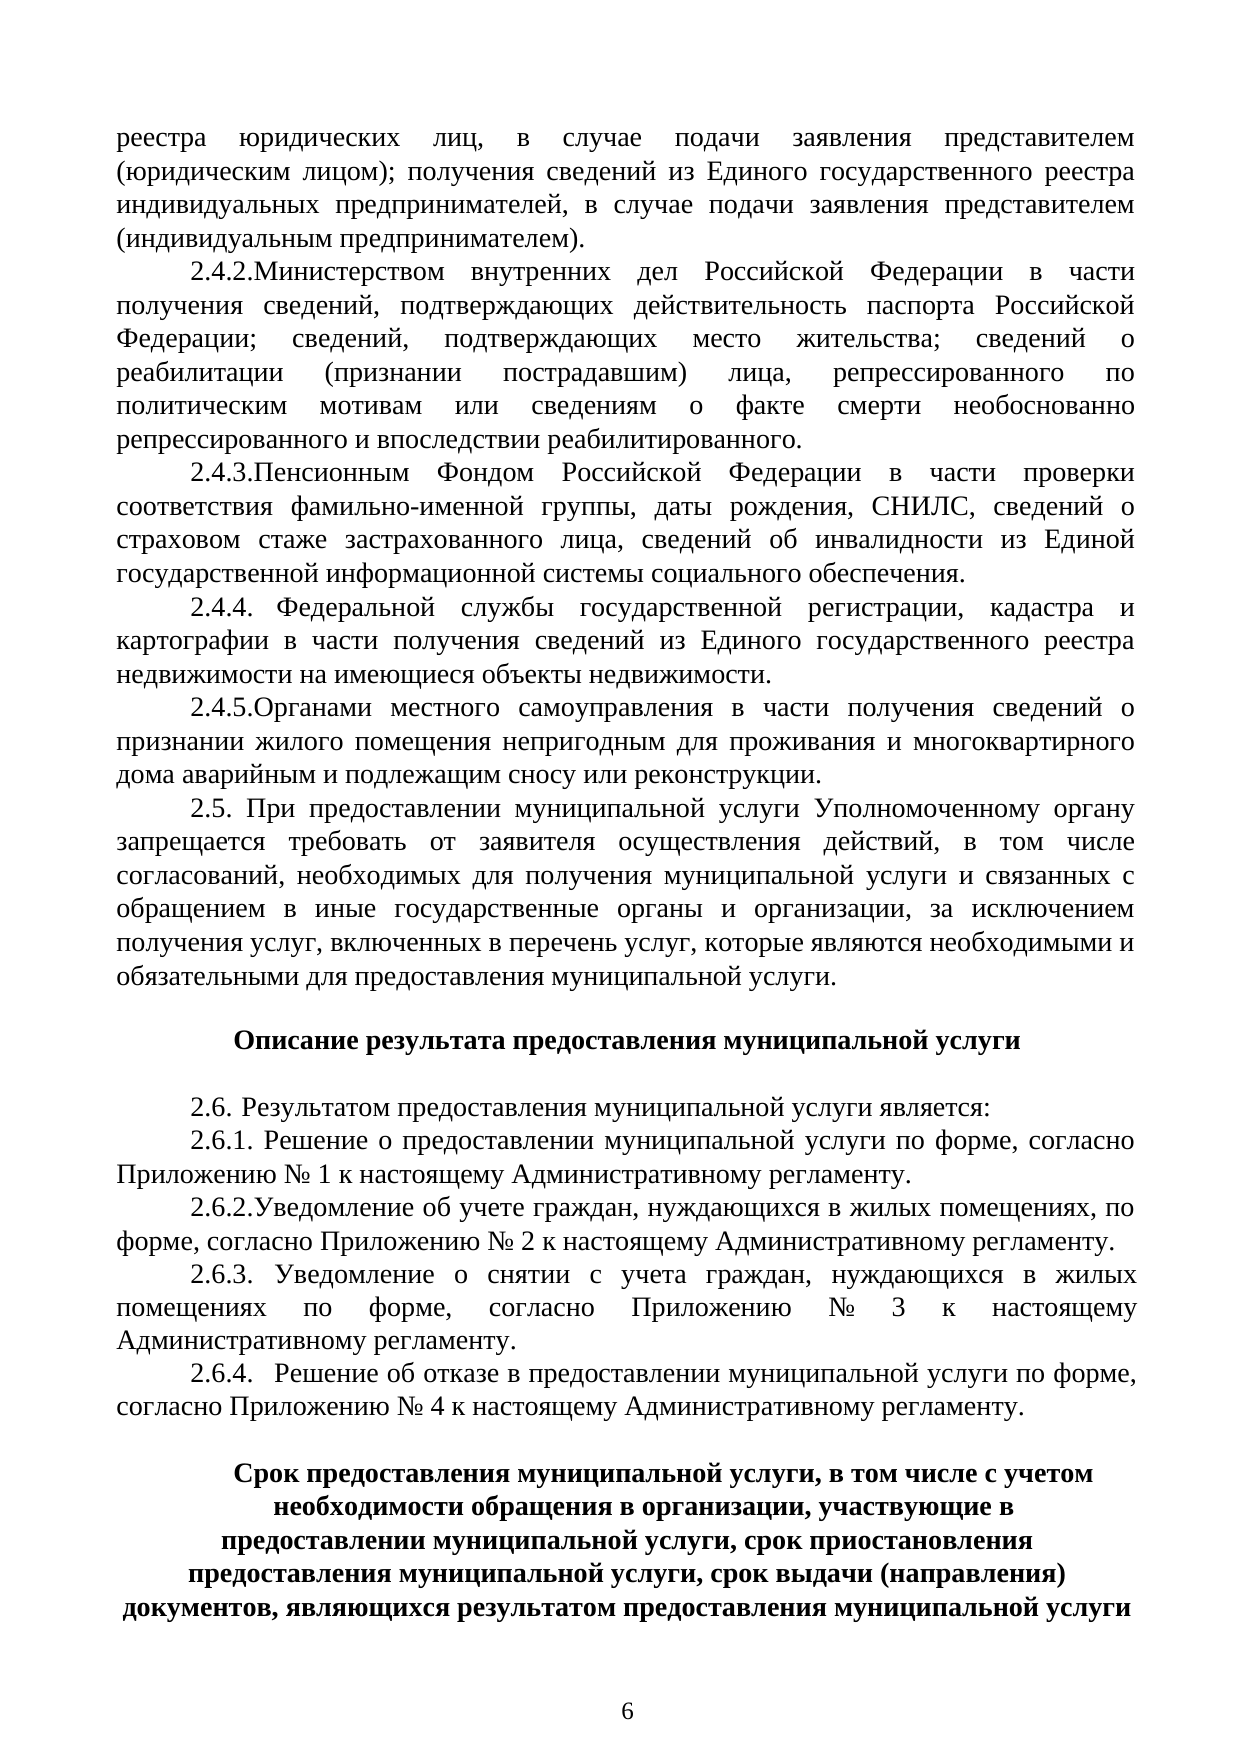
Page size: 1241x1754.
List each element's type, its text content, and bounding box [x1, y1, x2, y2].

text 2.4.5.Органами местного самоуправления в части получения сведений о признании жилого помещения непригодным для проживания и многоквартирного дома аварийным и подлежащим сносу или реконструкции. [116, 690, 1136, 791]
text Описание результата предоставления муниципальной услуги [116, 1023, 1138, 1056]
list Федеральной службы государственной регистрации, кадастра и картографии в части получения сведений из Единого государственного реестра недвижимости на имеющиеся объекты недвижимости. [116, 589, 1136, 690]
list Уведомление о снятии с учета граждан, нуждающихся в жилых помещениях по форме, согласно Приложению № 3 к настоящему Административному регламенту. [116, 1257, 1138, 1356]
text Срок предоставления муниципальной услуги, в том числе с учетом необходимости обращения в организации, участвующие в [152, 1455, 1136, 1522]
text 2.4.2.Министерством внутренних дел Российской Федерации в части получения сведений, подтверждающих действительность паспорта Российской Федерации; сведений, подтверждающих место жительства; сведений о реабилитации (признании пострадавшим) лица, репрессированного по политическим мотивам или сведениям о факте смерти необоснованно репрессированного и впоследствии реабилитированного. [116, 254, 1136, 455]
list Результатом предоставления муниципальной услуги является: [116, 1089, 1136, 1123]
text предоставлении муниципальной услуги, срок приостановления предоставления муниципальной услуги, срок выдачи (направления) документов, являющихся результатом предоставления муниципальной услуги [116, 1522, 1138, 1623]
text 2.4.3.Пенсионным Фондом Российской Федерации в части проверки соответствия фамильно-именной группы, даты рождения, СНИЛС, сведений о страховом стаже застрахованного лица, сведений об инвалидности из Единой государственной информационной системы социального обеспечения. [116, 455, 1136, 589]
text 2.6.2.Уведомление об учете граждан, нуждающихся в жилых помещениях, по форме, согласно Приложению № 2 к настоящему Административному регламенту. [116, 1190, 1136, 1257]
list Решение об отказе в предоставлении муниципальной услуги по форме, согласно Приложению № 4 к настоящему Административному регламенту. [116, 1356, 1138, 1422]
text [116, 120, 1136, 254]
text 2.6.1. Решение о предоставлении муниципальной услуги по форме, согласно Приложению № 1 к настоящему Административному регламенту. [116, 1123, 1136, 1190]
text 2.5. При предоставлении муниципальной услуги Уполномоченному органу запрещается требовать от заявителя осуществления действий, в том числе согласований, необходимых для получения муниципальной услуги и связанных с обращением в иные государственные органы и организации, за исключением получения услуг, включенных в перечень услуг, которые являются необходимыми и обязательными для предоставления муниципальной услуги. [116, 791, 1136, 992]
